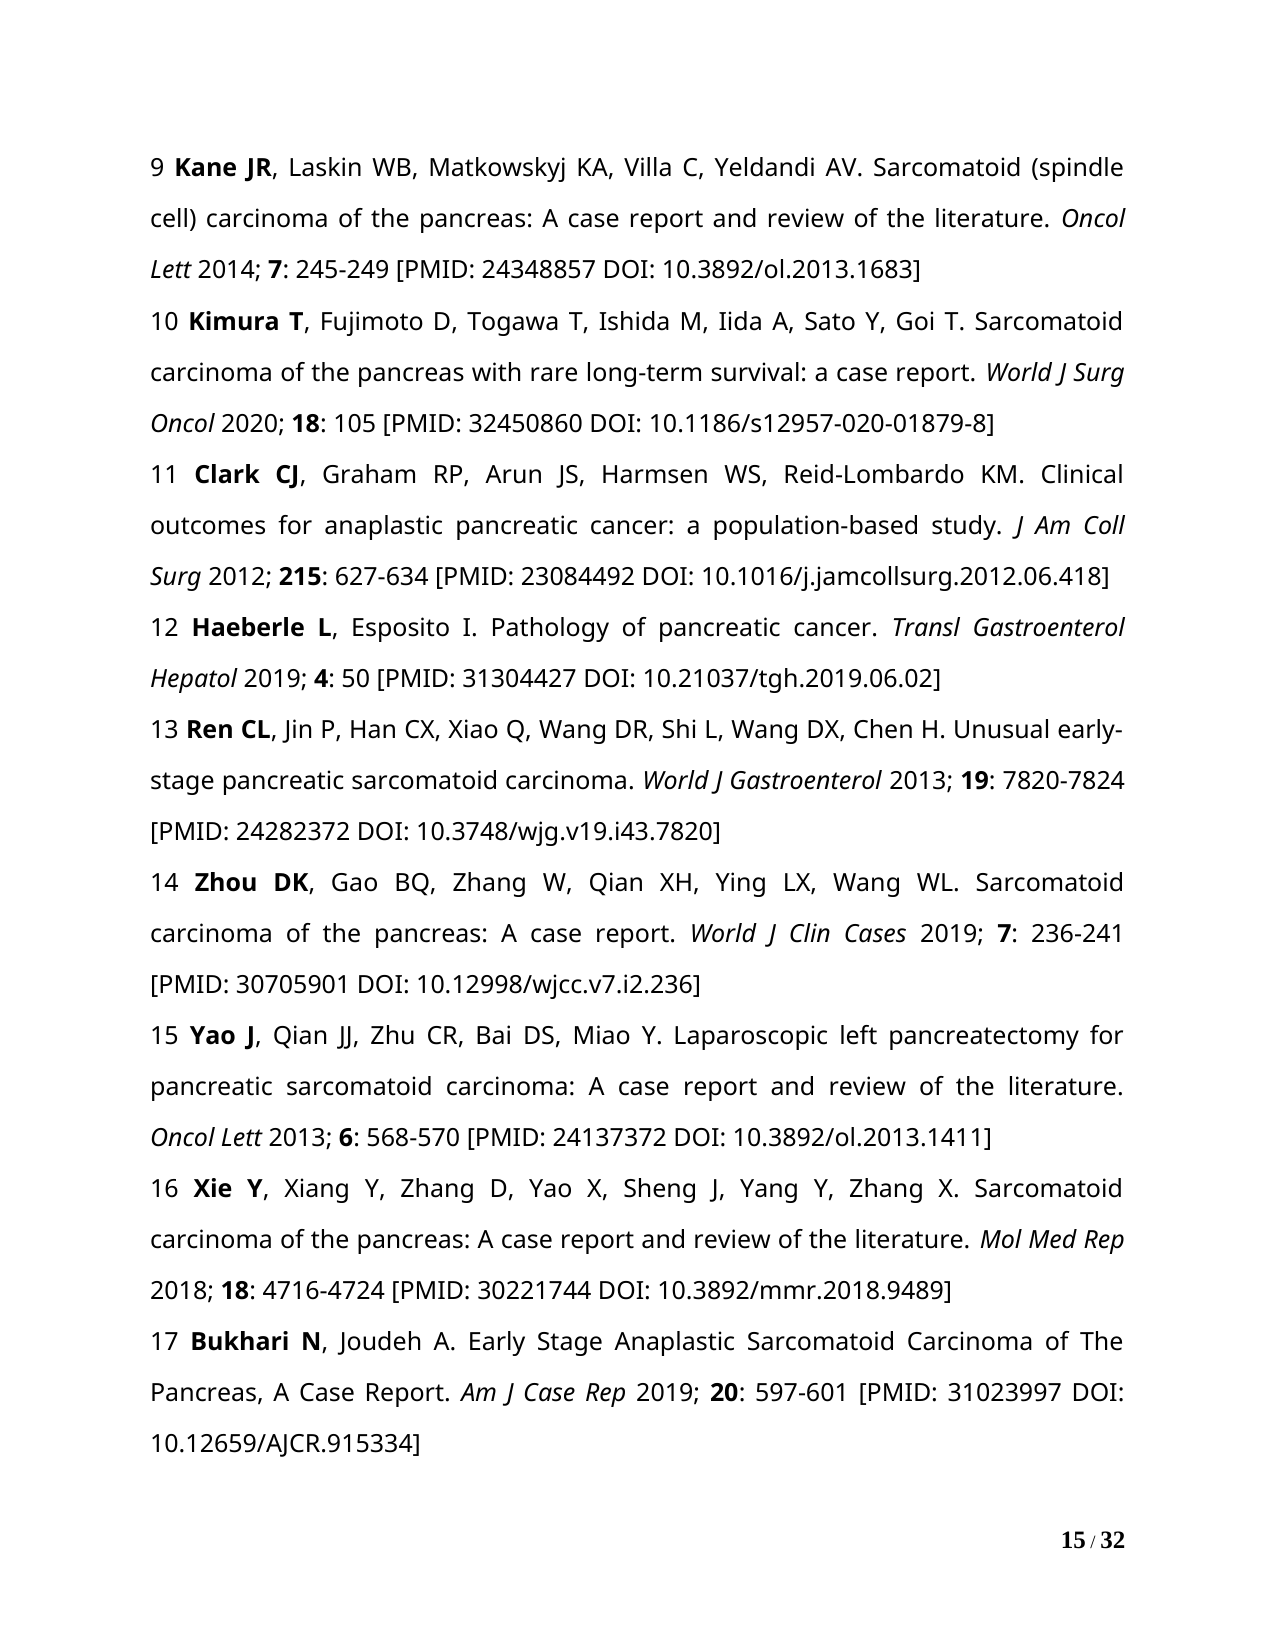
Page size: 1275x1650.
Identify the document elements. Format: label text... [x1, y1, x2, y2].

text 11 Clark CJ, Graham RP, Arun JS, Harmsen WS, Reid-Lombardo KM. Clinical outcomes for anaplastic pancreatic cancer: a population-based study. J Am Coll Surg 2012; 215: 627-634 [PMID: 23084492 DOI: 10.1016/j.jamcollsurg.2012.06.418] [150, 456, 1125, 592]
text 16 Xie Y, Xiang Y, Zhang D, Yao X, Sheng J, Yang Y, Zhang X. Sarcomatoid carcinoma of the pancreas: A case report and review of the literature. Mol Med Rep 2018; 18: 4716-4724 [PMID: 30221744 DOI: 10.3892/mmr.2018.9489] [150, 1171, 1125, 1307]
text 12 Haeberle L, Esposito I. Pathology of pancreatic cancer. Transl Gastroenterol Hepatol 2019; 4: 50 [PMID: 31304427 DOI: 10.21037/tgh.2019.06.02] [150, 609, 1125, 694]
text 10 Kimura T, Fujimoto D, Togawa T, Ishida M, Iida A, Sato Y, Goi T. Sarcomatoid carcinoma of the pancreas with rare long-term survival: a case report. World J Surg Oncol 2020; 18: 105 [PMID: 32450860 DOI: 10.1186/s12957-020-01879-8] [150, 303, 1125, 439]
text 13 Ren CL, Jin P, Han CX, Xiao Q, Wang DR, Shi L, Wang DX, Chen H. Unusual early-stage pancreatic sarcomatoid carcinoma. World J Gastroenterol 2013; 19: 7820-7824 [PMID: 24282372 DOI: 10.3748/wjg.v19.i43.7820] [150, 711, 1125, 848]
text 15 Yao J, Qian JJ, Zhu CR, Bai DS, Miao Y. Laparoscopic left pancreatectomy for pancreatic sarcomatoid carcinoma: A case report and review of the literature. Oncol Lett 2013; 6: 568-570 [PMID: 24137372 DOI: 10.3892/ol.2013.1411] [150, 1018, 1125, 1154]
text 14 Zhou DK, Gao BQ, Zhang W, Qian XH, Ying LX, Wang WL. Sarcomatoid carcinoma of the pancreas: A case report. World J Clin Cases 2019; 7: 236-241 [PMID: 30705901 DOI: 10.12998/wjcc.v7.i2.236] [150, 864, 1125, 1001]
text 9 Kane JR, Laskin WB, Matkowskyj KA, Villa C, Yeldandi AV. Sarcomatoid (spindle cell) carcinoma of the pancreas: A case report and review of the literature. Oncol Lett 2014; 7: 245-249 [PMID: 24348857 DOI: 10.3892/ol.2013.1683] [150, 150, 1125, 286]
text 17 Bukhari N, Joudeh A. Early Stage Anaplastic Sarcomatoid Carcinoma of The Pancreas, A Case Report. Am J Case Rep 2019; 20: 597-601 [PMID: 31023997 DOI: 10.12659/AJCR.915334] [150, 1324, 1125, 1460]
